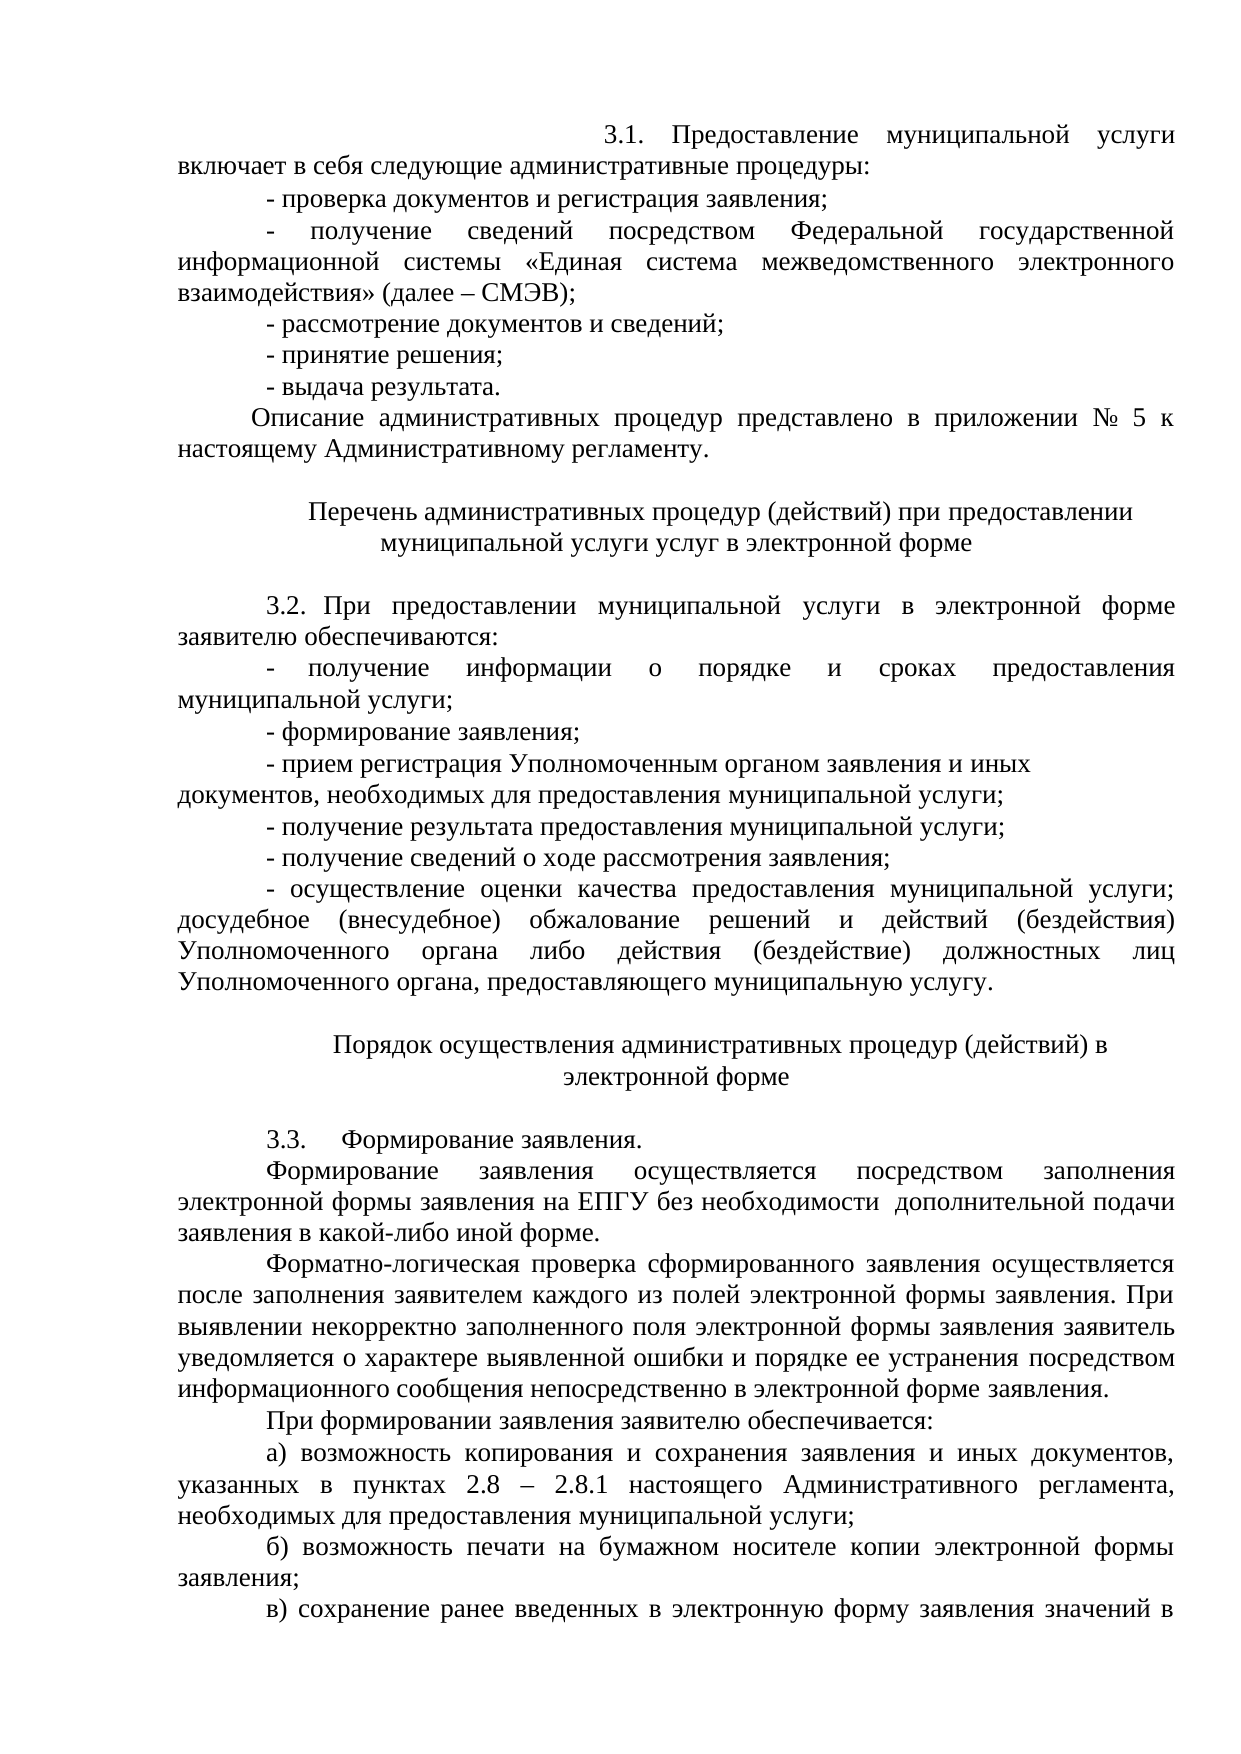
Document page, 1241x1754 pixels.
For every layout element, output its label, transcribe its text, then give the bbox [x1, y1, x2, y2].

text а) возможность копирования и сохранения заявления и иных документов, указанных в пунктах 2.8 – 2.8.1 настоящего Административного регламента, необходимых для предоставления муниципальной услуги; [177, 1437, 1175, 1530]
text - проверка документов и регистрация заявления; [177, 181, 1175, 214]
text - осуществление оценки качества предоставления муниципальной услуги; досудебное (внесудебное) обжалование решений и действий (бездействия) Уполномоченного органа либо действия (бездействие) должностных лиц Уполномоченного органа, предоставляющего муниципальную услугу. [177, 872, 1175, 996]
text Описание административных процедур представлено в приложении № 5 к настоящему Административному регламенту. [177, 401, 1175, 463]
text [177, 1592, 1175, 1623]
text б) возможность печати на бумажном носителе копии электронной формы заявления; [177, 1530, 1175, 1592]
list Формирование заявления. [266, 1123, 1175, 1154]
subtitle Порядок осуществления административных процедур (действий) в электронной форме [177, 1029, 1175, 1091]
text - получение сведений о ходе рассмотрения заявления; [177, 841, 1175, 872]
text - принятие решения; [177, 339, 1175, 370]
text - выдача результата. [177, 370, 1175, 401]
text - формирование заявления; [177, 714, 1175, 747]
list 3.1. Предоставление муниципальной услуги включает в себя следующие административные процедуры: [177, 118, 1175, 180]
text - получение сведений посредством Федеральной государственной информационной системы «Единая система межведомственного электронного взаимодействия» (далее – СМЭВ); [177, 214, 1175, 307]
text - получение информации о порядке и сроках предоставления муниципальной услуги; [177, 652, 1175, 714]
text При формировании заявления заявителю обеспечивается: [177, 1403, 1175, 1437]
text Формирование заявления осуществляется посредством заполнения электронной формы заявления на ЕПГУ без необходимости дополнительной подачи заявления в какой-либо иной форме. [177, 1154, 1175, 1247]
text Форматно-логическая проверка сформированного заявления осуществляется после заполнения заявителем каждого из полей электронной формы заявления. При выявлении некорректно заполненного поля электронной формы заявления заявитель уведомляется о характере выявленной ошибки и порядке ее устранения посредством информационного сообщения непосредственно в электронной форме заявления. [177, 1247, 1175, 1403]
text - прием регистрация Уполномоченным органом заявления и иных документов, необходимых для предоставления муниципальной услуги; [177, 747, 1175, 809]
text - получение результата предоставления муниципальной услуги; [177, 809, 1175, 841]
text - рассмотрение документов и сведений; [177, 307, 1175, 339]
subtitle Перечень административных процедур (действий) при предоставлении муниципальной услуги услуг в электронной форме [177, 495, 1175, 557]
text 3.2. При предоставлении муниципальной услуги в электронной форме заявителю обеспечиваются: [177, 589, 1175, 652]
